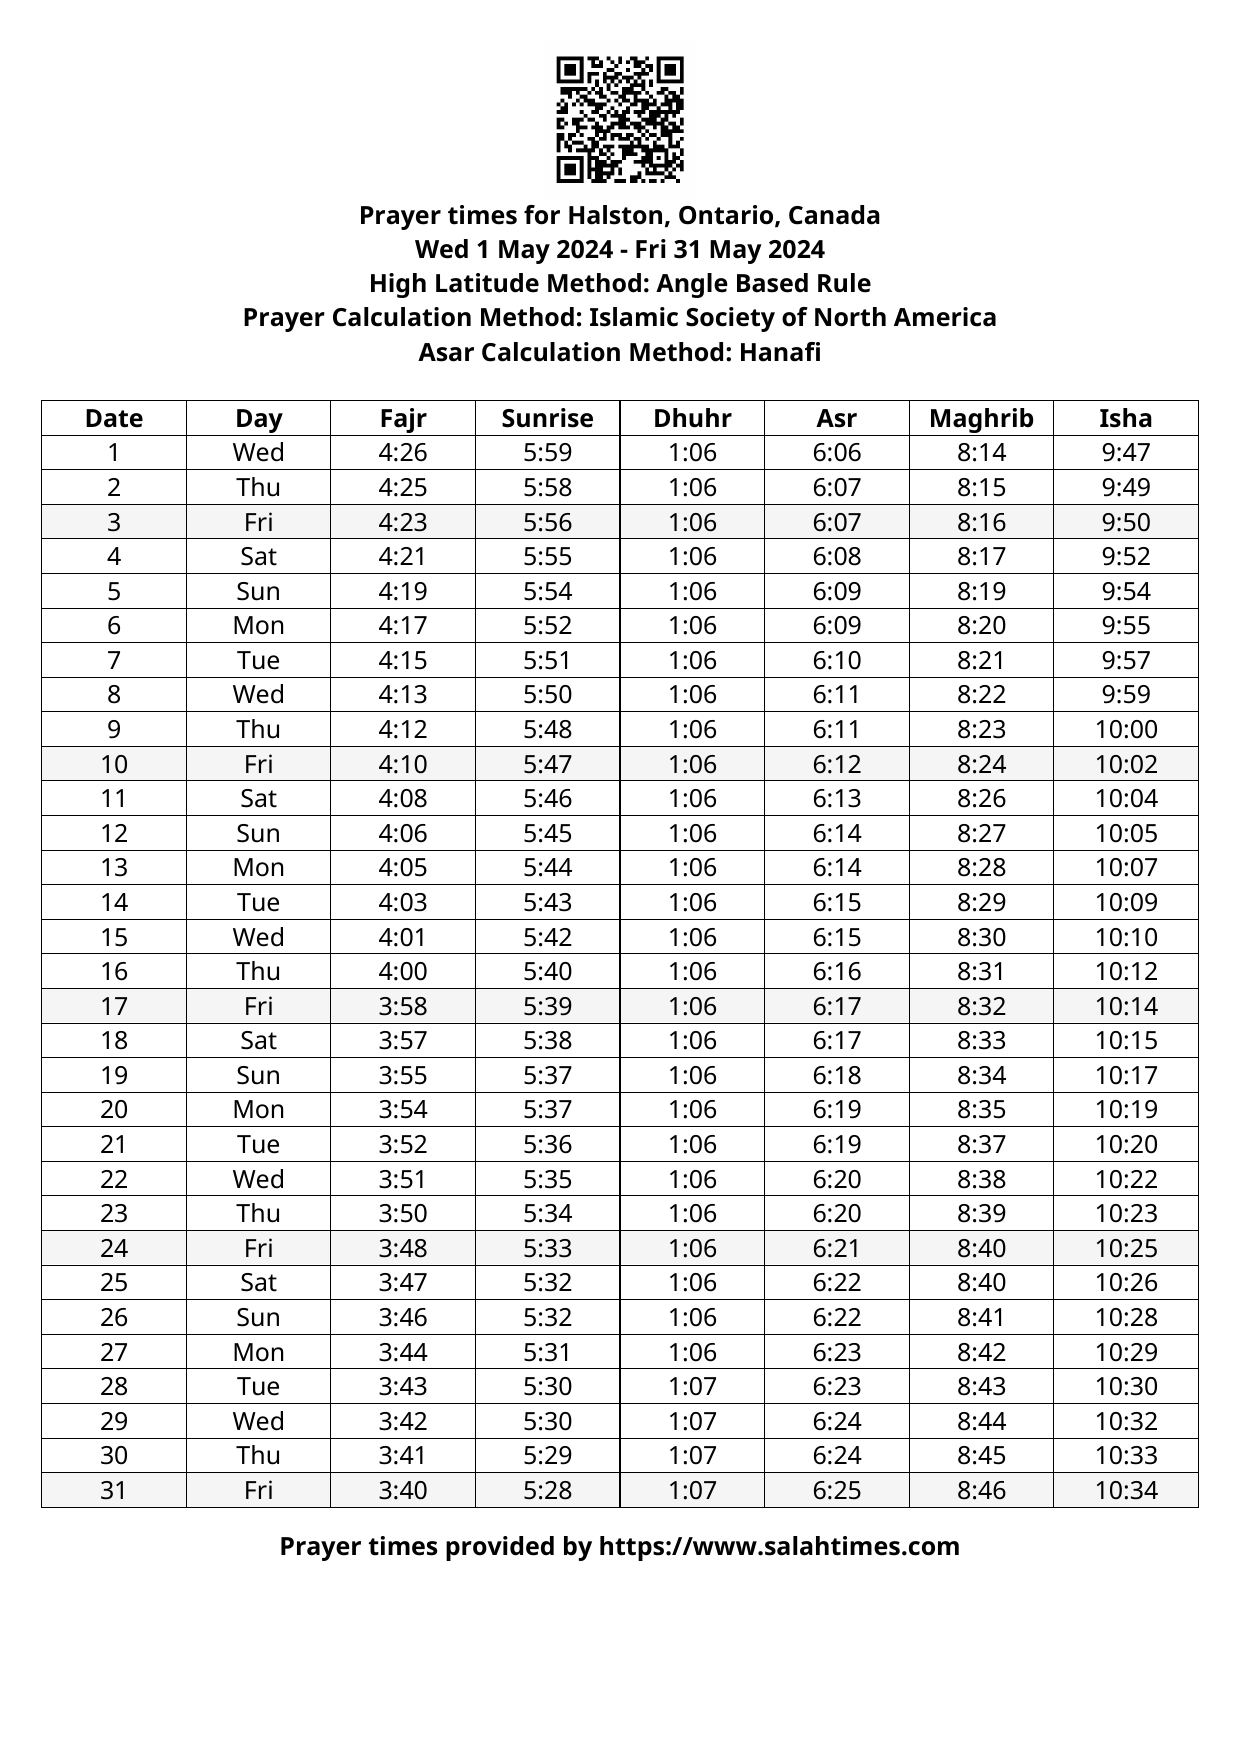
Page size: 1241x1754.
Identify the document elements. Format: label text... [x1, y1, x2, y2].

table_cell 1:06 [621, 1266, 764, 1299]
table_cell 10:26 [1054, 1266, 1198, 1299]
table_cell 10:07 [1054, 851, 1198, 884]
table_cell Tue [187, 885, 330, 919]
table_cell 1:06 [621, 574, 764, 607]
table_cell 18 [42, 1024, 186, 1057]
table_cell 5:32 [476, 1300, 619, 1334]
table_cell 5:55 [476, 539, 619, 573]
table_cell Fri [187, 1473, 330, 1507]
table_cell 1:06 [621, 1024, 764, 1057]
table_cell 6:12 [765, 747, 909, 780]
table_cell 6:23 [765, 1369, 909, 1403]
table_cell 1:06 [621, 609, 764, 642]
table_cell 8:21 [910, 643, 1053, 677]
table_cell 8:23 [910, 712, 1053, 746]
table_cell 6:09 [765, 609, 909, 642]
table_cell 8:20 [910, 609, 1053, 642]
table_cell Thu [187, 712, 330, 746]
table_cell 6 [42, 609, 186, 642]
table_cell Sun [187, 816, 330, 849]
table_cell 6:13 [765, 781, 909, 815]
table_cell 1:06 [621, 885, 764, 919]
table_cell 20 [42, 1093, 186, 1126]
table_cell 6:19 [765, 1127, 909, 1161]
table_cell 4:01 [331, 920, 475, 953]
table_cell 5:52 [476, 609, 619, 642]
table_cell 3:50 [331, 1196, 475, 1230]
table_cell 9:49 [1054, 470, 1198, 504]
table_cell 6:20 [765, 1162, 909, 1195]
table_cell 5:31 [476, 1335, 619, 1368]
table_cell 8:45 [910, 1439, 1053, 1472]
table_cell 3:57 [331, 1024, 475, 1057]
table_cell Tue [187, 1127, 330, 1161]
table_cell 10:20 [1054, 1127, 1198, 1161]
table_cell 6:14 [765, 851, 909, 884]
table_cell 8:39 [910, 1196, 1053, 1230]
table_cell 6:25 [765, 1473, 909, 1507]
text Wed 1 May 2024 - Fri 31 May 2024 [42, 232, 1198, 266]
table_cell 5:29 [476, 1439, 619, 1472]
table_cell 5:50 [476, 678, 619, 711]
table_cell 5:37 [476, 1093, 619, 1126]
table_cell 10:34 [1054, 1473, 1198, 1507]
table_cell 6:11 [765, 678, 909, 711]
table_cell 6:24 [765, 1404, 909, 1437]
table_cell 9:59 [1054, 678, 1198, 711]
table_cell 10:25 [1054, 1231, 1198, 1264]
table_cell 11 [42, 781, 186, 815]
table_cell 8:28 [910, 851, 1053, 884]
table_cell 10:23 [1054, 1196, 1198, 1230]
table_cell 9:50 [1054, 505, 1198, 538]
table_cell 5:37 [476, 1058, 619, 1092]
table_cell 5:36 [476, 1127, 619, 1161]
table_cell 28 [42, 1369, 186, 1403]
table_cell 1:06 [621, 470, 764, 504]
table_cell 6:19 [765, 1093, 909, 1126]
table_cell 5:32 [476, 1266, 619, 1299]
table_cell Fri [187, 1231, 330, 1264]
table_cell 10:32 [1054, 1404, 1198, 1437]
table_cell 1:06 [621, 747, 764, 780]
table_cell 3:48 [331, 1231, 475, 1264]
table_cell Thu [187, 1196, 330, 1230]
table_cell 3:58 [331, 989, 475, 1022]
table_cell 6:10 [765, 643, 909, 677]
text Prayer times provided by https://www.salahtimes.com [42, 1528, 1198, 1563]
table_cell 8:44 [910, 1404, 1053, 1437]
table_cell 10:12 [1054, 954, 1198, 988]
table_cell 1:06 [621, 1058, 764, 1092]
table_cell 8:30 [910, 920, 1053, 953]
table_header Asr [765, 401, 909, 434]
table_cell 5:51 [476, 643, 619, 677]
table_cell Wed [187, 436, 330, 469]
table_cell Wed [187, 1162, 330, 1195]
table_cell Sun [187, 1300, 330, 1334]
table_cell Tue [187, 1369, 330, 1403]
table_cell 30 [42, 1439, 186, 1472]
table_cell 9 [42, 712, 186, 746]
table_cell 8:22 [910, 678, 1053, 711]
table_cell 1:06 [621, 505, 764, 538]
table_cell 8:26 [910, 781, 1053, 815]
table_cell 27 [42, 1335, 186, 1368]
table_cell 8:37 [910, 1127, 1053, 1161]
text High Latitude Method: Angle Based Rule [42, 266, 1198, 300]
table_cell 5:35 [476, 1162, 619, 1195]
table_cell 5:39 [476, 989, 619, 1022]
table_cell 13 [42, 851, 186, 884]
table_cell 10:17 [1054, 1058, 1198, 1092]
table_cell 1:06 [621, 920, 764, 953]
table_cell 4:03 [331, 885, 475, 919]
table_cell 8:40 [910, 1231, 1053, 1264]
table_cell 10:22 [1054, 1162, 1198, 1195]
table_cell 4:00 [331, 954, 475, 988]
table_cell Thu [187, 470, 330, 504]
table_cell 10:30 [1054, 1369, 1198, 1403]
table_cell 3 [42, 505, 186, 538]
picture [542, 41, 699, 198]
table_cell 8:41 [910, 1300, 1053, 1334]
table_header Maghrib [910, 401, 1053, 434]
table_cell 25 [42, 1266, 186, 1299]
table_cell Mon [187, 609, 330, 642]
table_cell 4:13 [331, 678, 475, 711]
table_cell 8:19 [910, 574, 1053, 607]
table_cell Sat [187, 1266, 330, 1299]
table_cell 5:47 [476, 747, 619, 780]
table_cell 10:14 [1054, 989, 1198, 1022]
table_cell Thu [187, 1439, 330, 1472]
table_cell 9:55 [1054, 609, 1198, 642]
table_cell 9:57 [1054, 643, 1198, 677]
table_cell 3:44 [331, 1335, 475, 1368]
table_cell 3:52 [331, 1127, 475, 1161]
table_cell 5:59 [476, 436, 619, 469]
table_cell 8:43 [910, 1369, 1053, 1403]
table_cell 1:06 [621, 712, 764, 746]
table_cell 6:18 [765, 1058, 909, 1092]
table_cell 4:26 [331, 436, 475, 469]
table_cell 4:12 [331, 712, 475, 746]
table_cell 8:14 [910, 436, 1053, 469]
table_cell 4:15 [331, 643, 475, 677]
table_cell 3:55 [331, 1058, 475, 1092]
table_cell 6:08 [765, 539, 909, 573]
table_header Fajr [331, 401, 475, 434]
table_cell Fri [187, 505, 330, 538]
table_cell Wed [187, 1404, 330, 1437]
table_cell 3:51 [331, 1162, 475, 1195]
table_cell 1:06 [621, 781, 764, 815]
table_cell 10:15 [1054, 1024, 1198, 1057]
table_cell 6:15 [765, 885, 909, 919]
table_cell 5:28 [476, 1473, 619, 1507]
table_cell 10:09 [1054, 885, 1198, 919]
table_cell 2 [42, 470, 186, 504]
table_cell 1:06 [621, 954, 764, 988]
table_cell 5:40 [476, 954, 619, 988]
table_cell 1:06 [621, 539, 764, 573]
table_cell 4:10 [331, 747, 475, 780]
table_cell 4:05 [331, 851, 475, 884]
table_cell 22 [42, 1162, 186, 1195]
table_cell 1:06 [621, 1196, 764, 1230]
table_cell 5:38 [476, 1024, 619, 1057]
table_cell 3:46 [331, 1300, 475, 1334]
table_cell 10:33 [1054, 1439, 1198, 1472]
table_cell Wed [187, 920, 330, 953]
table_cell 10:05 [1054, 816, 1198, 849]
table_cell 4:21 [331, 539, 475, 573]
table_cell 8:34 [910, 1058, 1053, 1092]
table_cell 5 [42, 574, 186, 607]
table_cell Sun [187, 574, 330, 607]
table_header Dhuhr [621, 401, 764, 434]
table_cell 5:34 [476, 1196, 619, 1230]
table_cell 10 [42, 747, 186, 780]
table_cell 8:38 [910, 1162, 1053, 1195]
table_cell Thu [187, 954, 330, 988]
table_cell 1:07 [621, 1439, 764, 1472]
table_header Date [42, 401, 186, 434]
table_cell Mon [187, 1335, 330, 1368]
text Prayer times for Halston, Ontario, Canada [42, 198, 1198, 232]
table_cell 1:06 [621, 989, 764, 1022]
table_cell Sat [187, 539, 330, 573]
table_cell 10:28 [1054, 1300, 1198, 1334]
table_cell 8:32 [910, 989, 1053, 1022]
table_cell 4:25 [331, 470, 475, 504]
table_cell 4:23 [331, 505, 475, 538]
table_cell 6:09 [765, 574, 909, 607]
table_cell 5:42 [476, 920, 619, 953]
table_cell 5:30 [476, 1404, 619, 1437]
table_cell 1:07 [621, 1404, 764, 1437]
table_cell Tue [187, 643, 330, 677]
table_cell Mon [187, 851, 330, 884]
table_cell 5:46 [476, 781, 619, 815]
table_cell 6:11 [765, 712, 909, 746]
table_cell Sat [187, 1024, 330, 1057]
table_cell 8:40 [910, 1266, 1053, 1299]
table_cell 9:47 [1054, 436, 1198, 469]
table_cell 17 [42, 989, 186, 1022]
table_cell 8:35 [910, 1093, 1053, 1126]
table_cell 1:06 [621, 1231, 764, 1264]
table_cell 6:22 [765, 1300, 909, 1334]
table_cell 5:44 [476, 851, 619, 884]
table_cell 1:06 [621, 1093, 764, 1126]
table_cell 9:52 [1054, 539, 1198, 573]
table_cell 10:10 [1054, 920, 1198, 953]
table_cell 4:17 [331, 609, 475, 642]
table_cell 6:23 [765, 1335, 909, 1368]
table_cell 16 [42, 954, 186, 988]
table_cell 5:43 [476, 885, 619, 919]
table_cell 8:16 [910, 505, 1053, 538]
table_header Isha [1054, 401, 1198, 434]
table_cell 5:45 [476, 816, 619, 849]
table_cell 6:06 [765, 436, 909, 469]
table_cell 1:06 [621, 643, 764, 677]
table_cell 21 [42, 1127, 186, 1161]
table_cell 1:06 [621, 851, 764, 884]
table_cell 8:29 [910, 885, 1053, 919]
table_cell 8 [42, 678, 186, 711]
table_cell 10:02 [1054, 747, 1198, 780]
table_cell Fri [187, 747, 330, 780]
table_cell 15 [42, 920, 186, 953]
table_cell 3:42 [331, 1404, 475, 1437]
table_cell 1:06 [621, 1127, 764, 1161]
table_cell 31 [42, 1473, 186, 1507]
table_cell 8:27 [910, 816, 1053, 849]
table_cell 4:19 [331, 574, 475, 607]
text Prayer Calculation Method: Islamic Society of North America [42, 300, 1198, 334]
table_cell 8:46 [910, 1473, 1053, 1507]
table_cell 19 [42, 1058, 186, 1092]
table_cell 5:56 [476, 505, 619, 538]
table_cell 5:48 [476, 712, 619, 746]
table_cell 6:21 [765, 1231, 909, 1264]
table_cell 4:08 [331, 781, 475, 815]
table_cell 23 [42, 1196, 186, 1230]
table_cell 1 [42, 436, 186, 469]
table_cell 5:54 [476, 574, 619, 607]
table_header Day [187, 401, 330, 434]
table_cell 14 [42, 885, 186, 919]
table_cell 1:06 [621, 1162, 764, 1195]
table_cell Fri [187, 989, 330, 1022]
table_cell 1:06 [621, 436, 764, 469]
table_cell 6:17 [765, 1024, 909, 1057]
table_cell 29 [42, 1404, 186, 1437]
table_cell 6:07 [765, 470, 909, 504]
table_header Sunrise [476, 401, 619, 434]
table_cell 8:17 [910, 539, 1053, 573]
table_cell 1:06 [621, 678, 764, 711]
table_cell Wed [187, 678, 330, 711]
table_cell 5:58 [476, 470, 619, 504]
table_cell 5:33 [476, 1231, 619, 1264]
table_cell 3:41 [331, 1439, 475, 1472]
text Asar Calculation Method: Hanafi [42, 334, 1198, 368]
table_cell 1:07 [621, 1369, 764, 1403]
table_cell 6:07 [765, 505, 909, 538]
table_cell Mon [187, 1093, 330, 1126]
table_cell 8:42 [910, 1335, 1053, 1368]
table_cell 6:16 [765, 954, 909, 988]
table_cell 8:31 [910, 954, 1053, 988]
table_cell 6:22 [765, 1266, 909, 1299]
table_cell 3:43 [331, 1369, 475, 1403]
table_cell 10:04 [1054, 781, 1198, 815]
table_cell Sat [187, 781, 330, 815]
table_cell 4:06 [331, 816, 475, 849]
table_cell Sun [187, 1058, 330, 1092]
table_cell 1:06 [621, 816, 764, 849]
table_cell 6:24 [765, 1439, 909, 1472]
table_cell 5:30 [476, 1369, 619, 1403]
table_cell 12 [42, 816, 186, 849]
table_cell 26 [42, 1300, 186, 1334]
table_cell 10:00 [1054, 712, 1198, 746]
table_cell 1:07 [621, 1473, 764, 1507]
table_cell 8:15 [910, 470, 1053, 504]
table_cell 6:20 [765, 1196, 909, 1230]
table_cell 24 [42, 1231, 186, 1264]
table_cell 10:29 [1054, 1335, 1198, 1368]
table_cell 6:17 [765, 989, 909, 1022]
table_cell 9:54 [1054, 574, 1198, 607]
table_cell 3:47 [331, 1266, 475, 1299]
table_cell 8:24 [910, 747, 1053, 780]
table_cell 6:15 [765, 920, 909, 953]
table_cell 1:06 [621, 1300, 764, 1334]
table_cell 3:54 [331, 1093, 475, 1126]
table_cell 7 [42, 643, 186, 677]
table_cell 8:33 [910, 1024, 1053, 1057]
table_cell 3:40 [331, 1473, 475, 1507]
table_cell 1:06 [621, 1335, 764, 1368]
table_cell 4 [42, 539, 186, 573]
table_cell 6:14 [765, 816, 909, 849]
table_cell 10:19 [1054, 1093, 1198, 1126]
